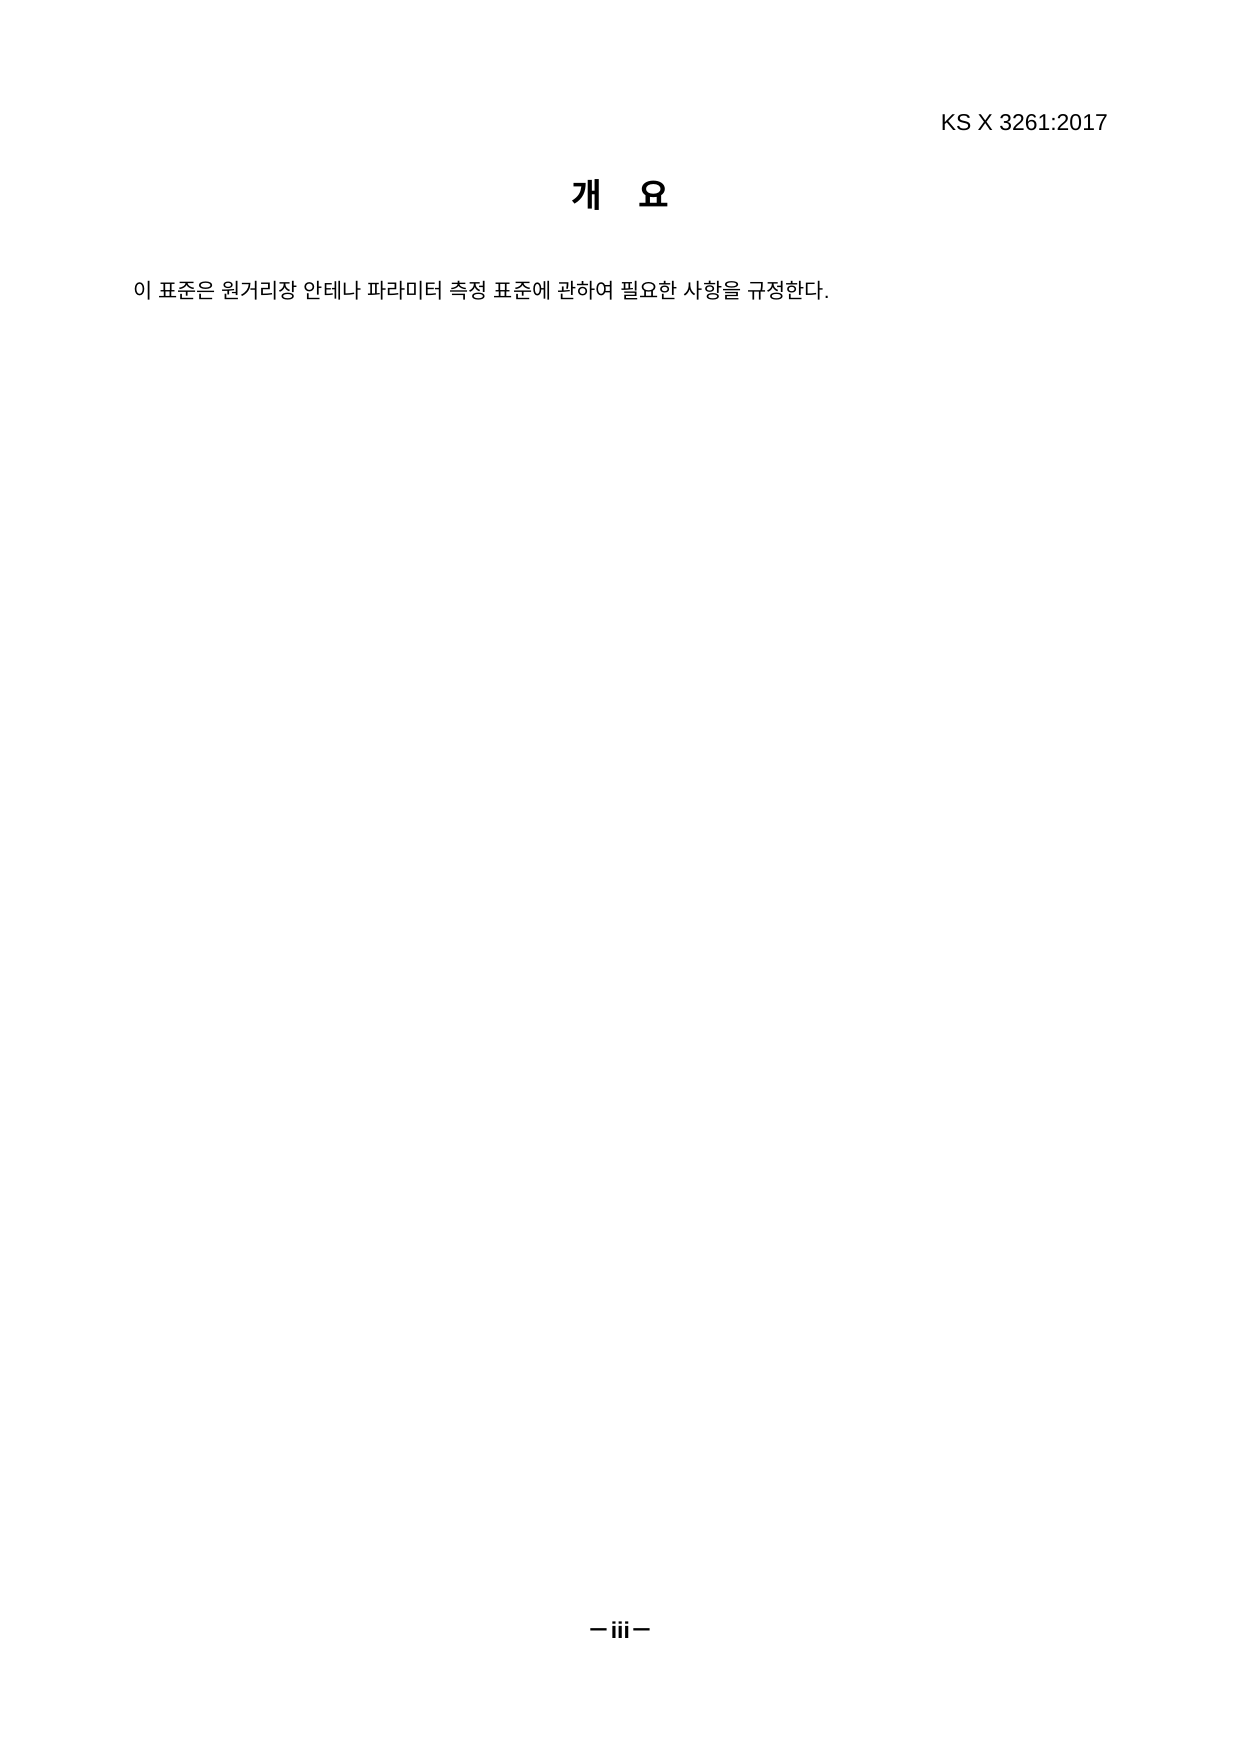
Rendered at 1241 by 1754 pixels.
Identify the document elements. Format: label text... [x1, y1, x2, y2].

text 개 요 [133, 168, 1107, 217]
text 이 표준은 원거리장 안테나 파라미터 측정 표준에 관하여 필요한 사항을 규정한다. [133, 274, 1107, 304]
